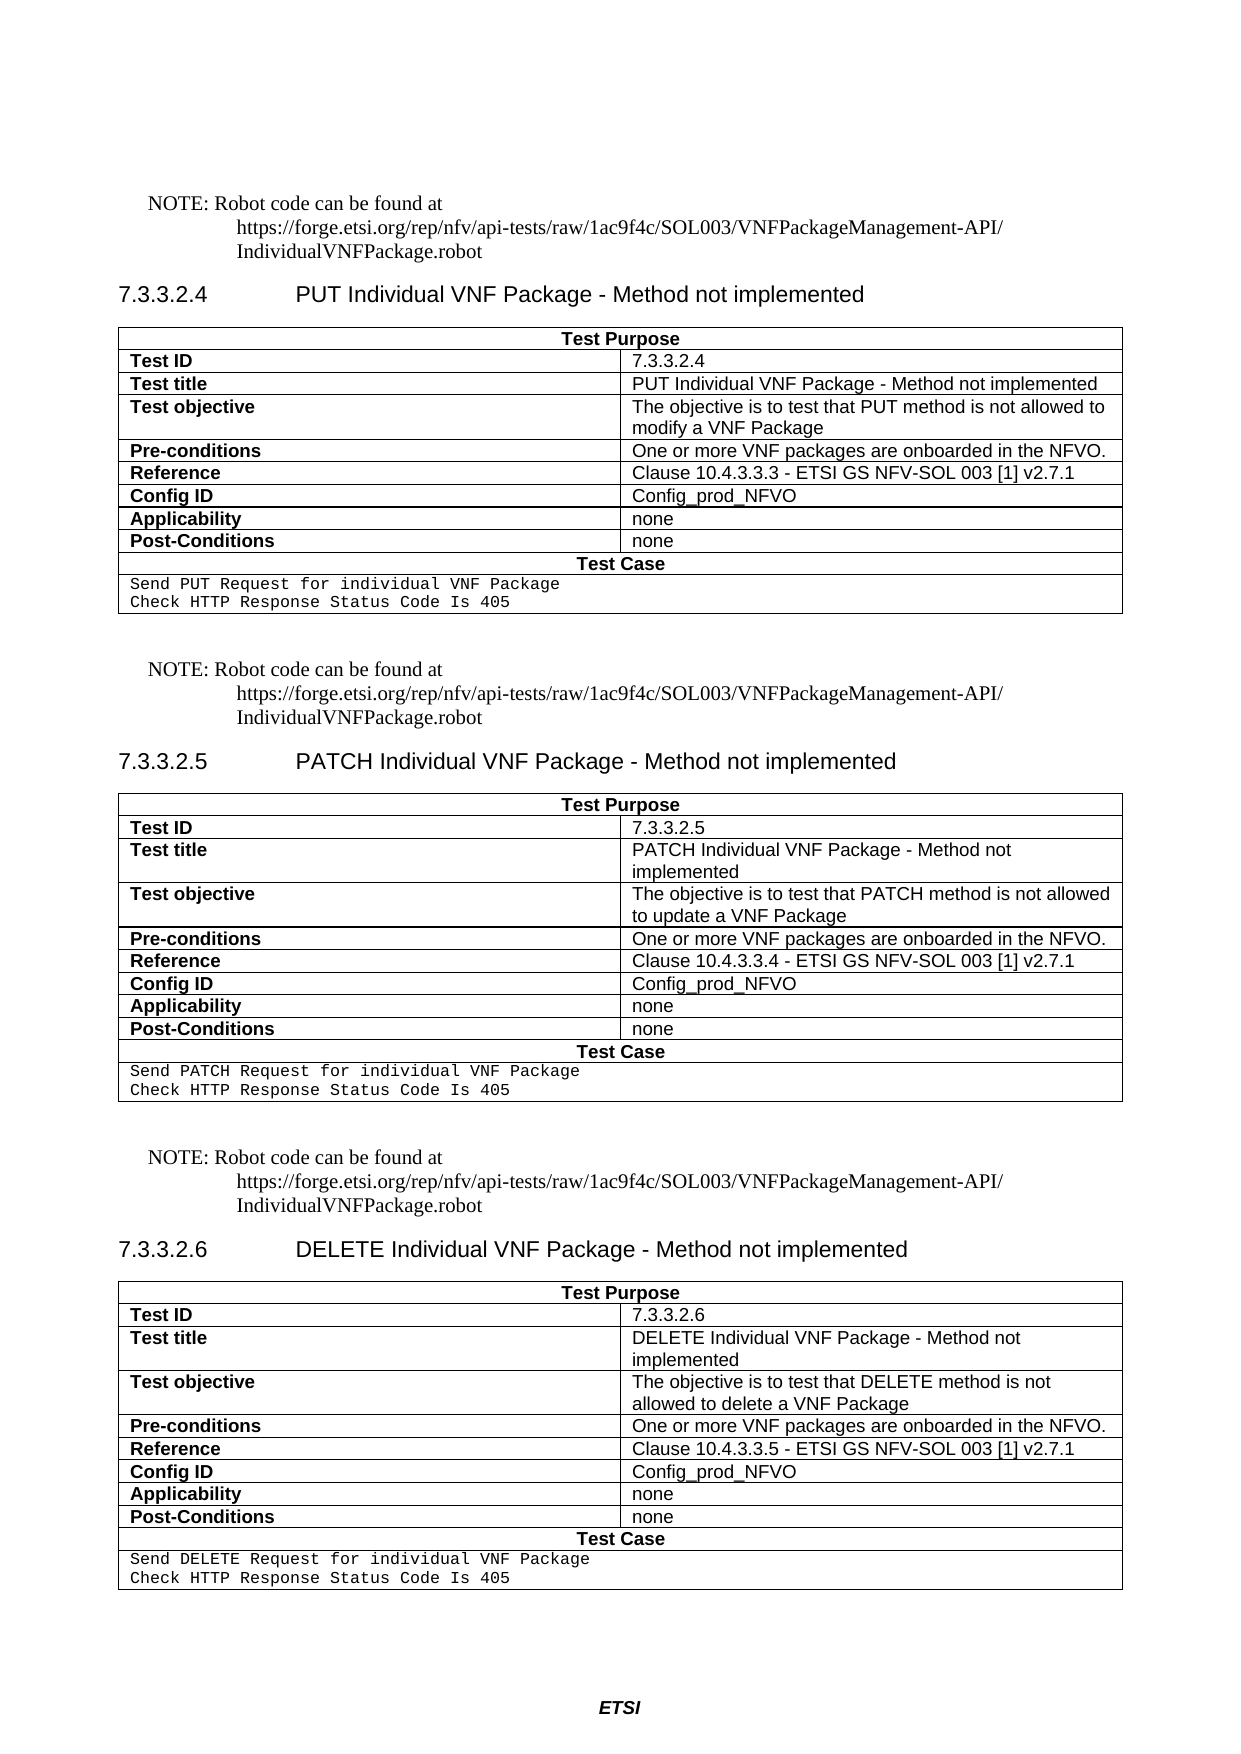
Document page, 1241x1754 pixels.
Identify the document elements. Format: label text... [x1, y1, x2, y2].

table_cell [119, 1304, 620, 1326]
text NOTE: Robot code can be found at https://forge.etsi.org/rep/nfv/api-tests/raw/1ac9f4c/SOL003/VNFPackageManagement-API/IndividualVNFPackage.robot [148, 657, 1122, 729]
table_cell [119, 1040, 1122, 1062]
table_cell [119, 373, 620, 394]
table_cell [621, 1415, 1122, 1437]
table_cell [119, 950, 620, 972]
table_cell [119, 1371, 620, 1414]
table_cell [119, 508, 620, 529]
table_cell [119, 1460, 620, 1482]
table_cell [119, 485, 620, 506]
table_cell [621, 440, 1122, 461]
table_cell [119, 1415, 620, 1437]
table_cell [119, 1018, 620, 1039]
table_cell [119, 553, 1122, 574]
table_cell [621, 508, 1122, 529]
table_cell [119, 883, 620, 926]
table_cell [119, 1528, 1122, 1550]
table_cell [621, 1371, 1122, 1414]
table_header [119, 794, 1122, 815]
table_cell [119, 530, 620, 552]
subtitle 7.3.3.2.6 DELETE Individual VNF Package - Method not implemented [118, 1236, 1122, 1262]
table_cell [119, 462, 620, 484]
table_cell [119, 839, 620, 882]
subtitle 7.3.3.2.5 PATCH Individual VNF Package - Method not implemented [118, 748, 1122, 774]
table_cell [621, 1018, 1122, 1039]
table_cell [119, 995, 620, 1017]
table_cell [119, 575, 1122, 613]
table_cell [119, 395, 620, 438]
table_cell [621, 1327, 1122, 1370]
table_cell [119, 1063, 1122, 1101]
text NOTE: Robot code can be found at https://forge.etsi.org/rep/nfv/api-tests/raw/1ac9f4c/SOL003/VNFPackageManagement-API/IndividualVNFPackage.robot [148, 1144, 1122, 1217]
subtitle 7.3.3.2.4 PUT Individual VNF Package - Method not implemented [118, 281, 1122, 308]
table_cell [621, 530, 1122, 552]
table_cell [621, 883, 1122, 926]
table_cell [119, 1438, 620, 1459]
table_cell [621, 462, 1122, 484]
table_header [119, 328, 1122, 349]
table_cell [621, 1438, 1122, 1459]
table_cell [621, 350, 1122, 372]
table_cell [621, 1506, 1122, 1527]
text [148, 191, 1122, 263]
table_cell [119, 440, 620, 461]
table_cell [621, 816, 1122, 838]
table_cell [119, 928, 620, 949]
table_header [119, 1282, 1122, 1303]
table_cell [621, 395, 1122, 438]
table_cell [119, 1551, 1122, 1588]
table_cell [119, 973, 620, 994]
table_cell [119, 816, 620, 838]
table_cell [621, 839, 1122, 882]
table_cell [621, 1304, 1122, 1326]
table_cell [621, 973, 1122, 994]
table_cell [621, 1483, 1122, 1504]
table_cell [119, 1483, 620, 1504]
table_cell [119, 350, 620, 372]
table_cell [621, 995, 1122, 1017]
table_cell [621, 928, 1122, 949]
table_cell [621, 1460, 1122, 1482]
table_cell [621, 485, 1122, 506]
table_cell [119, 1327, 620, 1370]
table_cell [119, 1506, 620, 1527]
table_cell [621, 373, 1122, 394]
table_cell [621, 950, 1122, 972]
